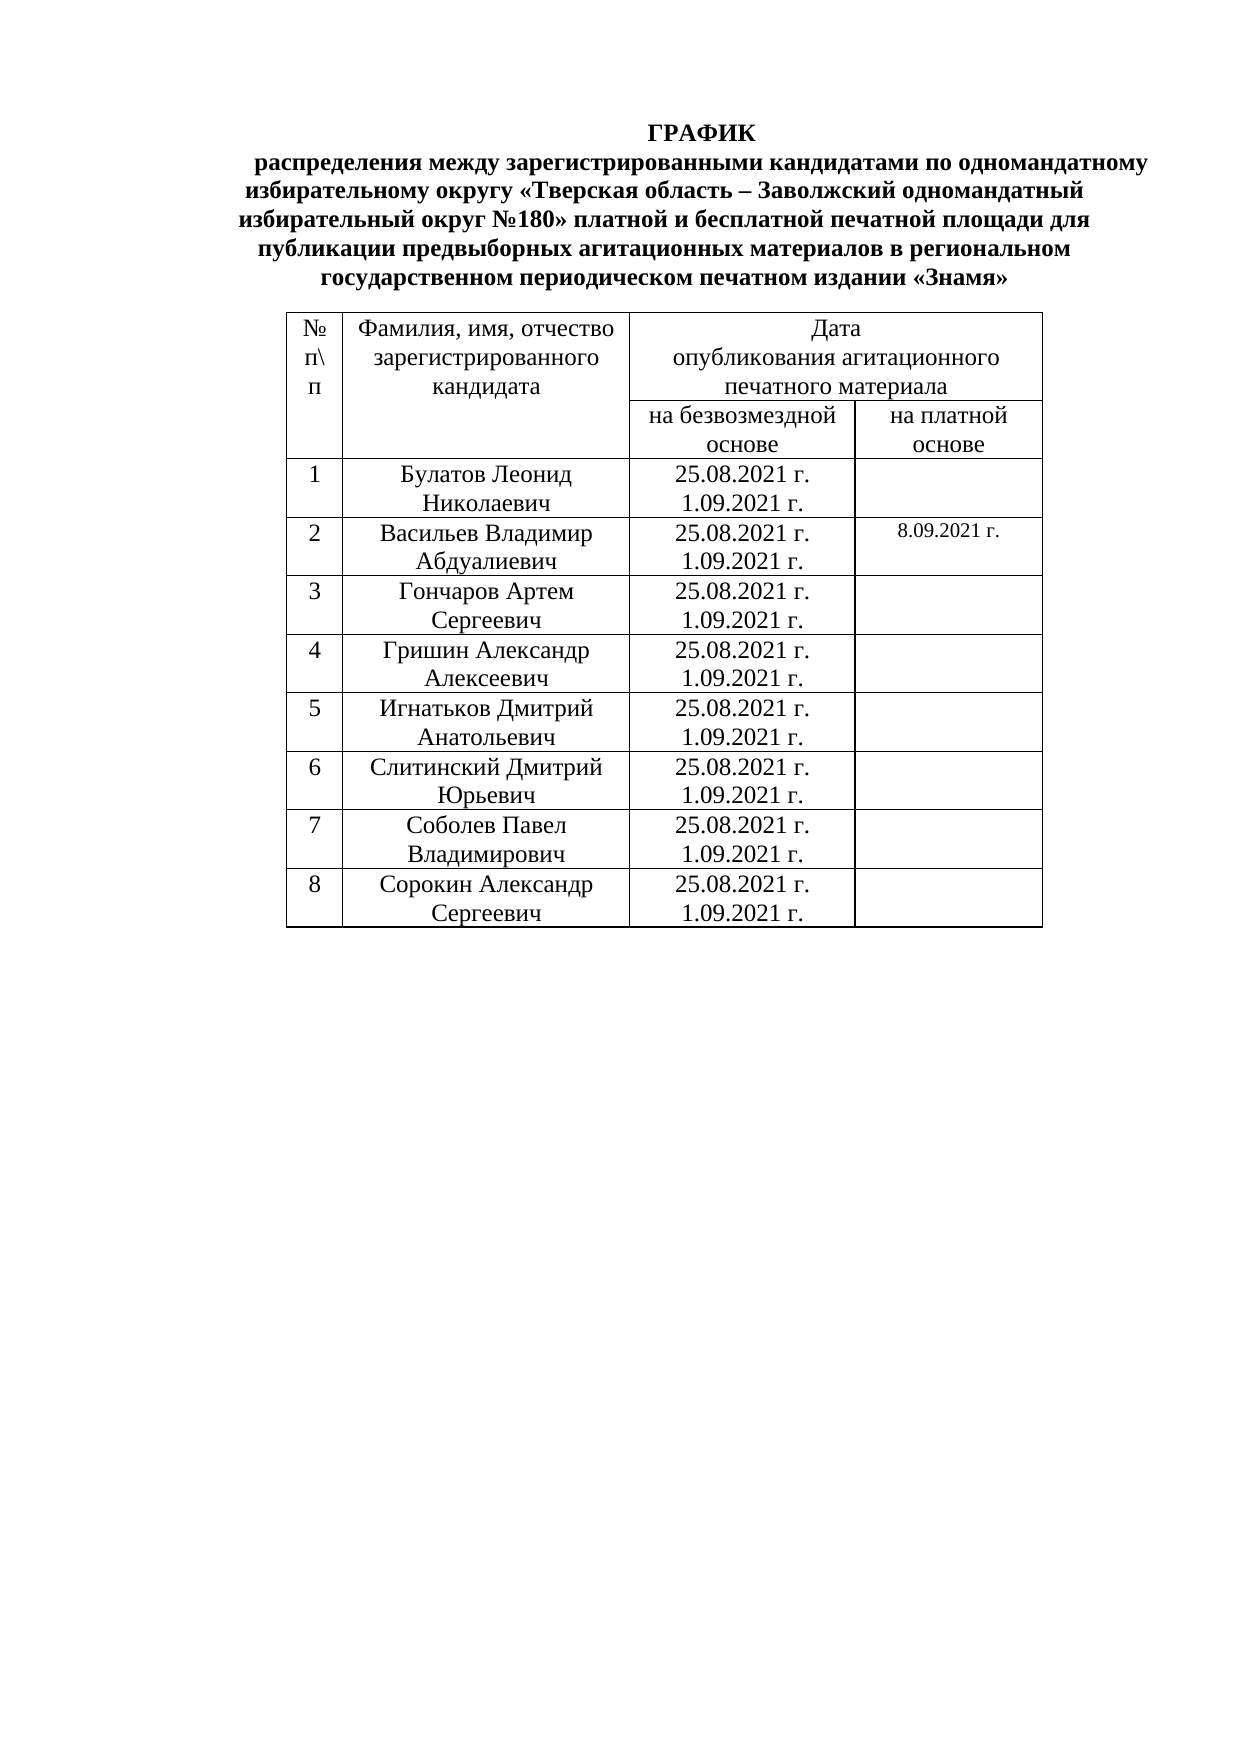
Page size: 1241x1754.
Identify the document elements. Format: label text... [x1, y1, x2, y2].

table_cell 8.09.2021 г. [856, 518, 1042, 575]
table_cell Соболев Павел Владимирович [343, 810, 629, 868]
table_cell 6 [287, 752, 342, 809]
table_cell 25.08.2021 г. 1.09.2021 г. [630, 869, 854, 926]
table_cell 25.08.2021 г. 1.09.2021 г. [630, 459, 854, 517]
table_cell Булатов Леонид Николаевич [343, 459, 629, 517]
table_cell 3 [287, 576, 342, 634]
table_cell 25.08.2021 г. 1.09.2021 г. [630, 518, 854, 575]
table_cell Слитинский Дмитрий Юрьевич [343, 752, 629, 809]
table_cell [856, 869, 1042, 926]
table_cell 25.08.2021 г. 1.09.2021 г. [630, 635, 854, 692]
table_cell Васильев Владимир Абдуалиевич [343, 518, 629, 575]
table_cell [856, 635, 1042, 692]
table_cell [856, 693, 1042, 751]
table_cell 1 [287, 459, 342, 517]
table_cell [856, 576, 1042, 634]
table_cell Игнатьков Дмитрий Анатольевич [343, 693, 629, 751]
text ГРАФИК [177, 118, 1152, 147]
table_cell 5 [287, 693, 342, 751]
text распределения между зарегистрированными кандидатами по одномандатному избирательному округу «Тверская область – Заволжский одномандатный избирательный округ №180» платной и бесплатной печатной площади для публикации предвыборных агитационных материалов в региональном государственном периодическом печатном издании «Знамя» [177, 147, 1152, 291]
table_cell на платной основе [856, 401, 1042, 458]
table_header Фамилия, имя, отчество зарегистрированного кандидата [343, 313, 629, 458]
table_cell 25.08.2021 г. 1.09.2021 г. [630, 693, 854, 751]
table_header № п\п [287, 313, 342, 458]
table_header Дата опубликования агитационного печатного материала [630, 313, 1042, 399]
table_cell [856, 459, 1042, 517]
table_cell 25.08.2021 г. 1.09.2021 г. [630, 752, 854, 809]
table_cell 25.08.2021 г. 1.09.2021 г. [630, 810, 854, 868]
table_cell 2 [287, 518, 342, 575]
table_cell 4 [287, 635, 342, 692]
table_cell на безвозмездной основе [630, 401, 854, 458]
table_cell [856, 752, 1042, 809]
table_cell 7 [287, 810, 342, 868]
table_cell Сорокин Александр Сергеевич [343, 869, 629, 926]
table_cell Гришин Александр Алексеевич [343, 635, 629, 692]
table_cell 25.08.2021 г. 1.09.2021 г. [630, 576, 854, 634]
table_cell [856, 810, 1042, 868]
table_cell Гончаров Артем Сергеевич [343, 576, 629, 634]
table_cell 8 [287, 869, 342, 926]
